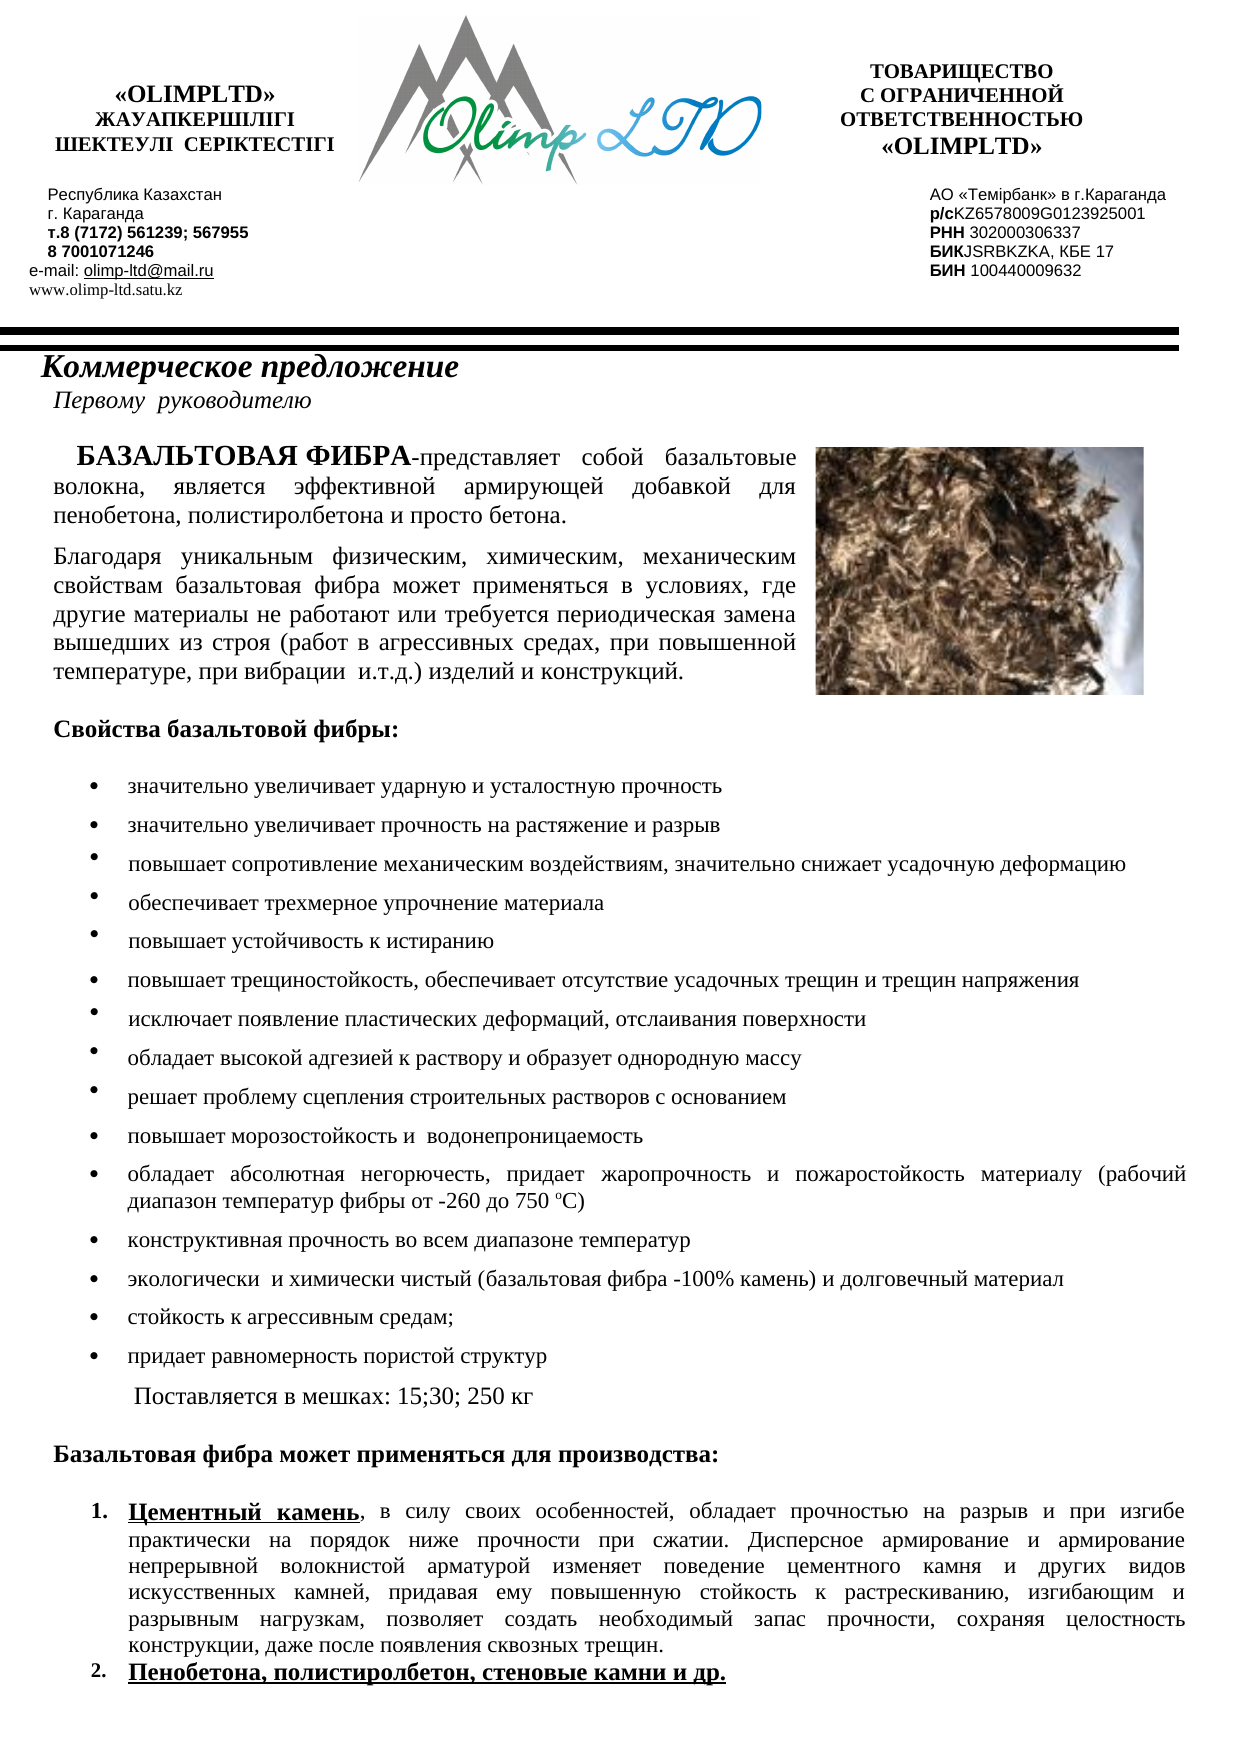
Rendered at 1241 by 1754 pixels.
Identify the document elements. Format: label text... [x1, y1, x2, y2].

table_header Республика Казахстан г. Караганда т.8 (7172) 561239; 567955 8 7001071246 e-mail: olimp-ltd@mail.ru www.olimp-ltd.satu.kz [29, 184, 929, 318]
list стойкость к агрессивным средам; [90, 1303, 1217, 1330]
text Первому руководителю [53, 385, 1187, 413]
list значительно увеличивает прочность на растяжение и разрыв [90, 811, 1187, 837]
table_header «OlimpLTD» ЖАУАПКЕРШIЛIГI ШЕКТЕУЛI СЕРIКТЕСТIГI [42, 59, 347, 176]
list обладает высокой адгезией к раствору и образует однородную массу [90, 1044, 1187, 1070]
list исключает появление пластических деформаций, отслаивания поверхности [91, 1005, 1187, 1031]
text Поставляется в мешках: 15;30; 250 кг [127, 1381, 1187, 1410]
list повышает устойчивость к истиранию [91, 927, 1187, 954]
subtitle Коммерческое предложение [16, 346, 1240, 385]
text Благодаря уникальным физическим, химическим, механическим свойствам базальтовая фибра может применяться в условиях, где другие материалы не работают или требуется периодическая замена вышедших из строя (работ в агрессивных средах, при повышенной температуре, при вибрации и.т.д.) изделий и конструкций. [53, 541, 809, 685]
text Свойства базальтовой фибры: [53, 714, 1187, 743]
text Базальтовая фибра может применяться для производства: [53, 1439, 1187, 1468]
list повышает трещиностойкость, обеспечивает отсутствие усадочных трещин и трещин напряжения [90, 966, 1187, 993]
list решает проблему сцепления строительных растворов с основанием [90, 1083, 1187, 1109]
list повышает сопротивление механическим воздействиям, значительно снижает усадочную деформацию [91, 850, 1187, 876]
title обеспечивает трехмерное упрочнение материала [91, 888, 1187, 915]
list Цементный камень, в силу своих особенностей, обладает прочностью на разрыв и при изгибе практически на порядок ниже прочности при сжатии. Дисперсное армирование и армирование непрерывной волокнистой арматурой изменяет поведение цементного камня и других видов искусственных камней, придавая ему повышенную стойкость к растрескиванию, изгибающим и разрывным нагрузкам, позволяет создать необходимый запас прочности, сохраняя целостность конструкции, даже после появления сквозных трещин. [91, 1497, 1187, 1657]
table_header ТОВАРИЩЕСТВО С ОГРАНИЧЕННОЙ ОТВЕТСТВЕННОСТЬЮ «OlimpLTD» [829, 35, 1094, 160]
list значительно увеличивает ударную и усталостную прочность [90, 772, 1187, 798]
list Пенобетона, полистиролбетон, стеновые камни и др. [91, 1657, 1187, 1686]
table_header АО «Tемiрбанк» в г.Караганда р/сKZ6578009G0123925001 РНН 302000306337 БИКJSRBKZKA, КБЕ 17 БИН 100440009632 [930, 184, 1211, 318]
list придает равномерность пористой структур [90, 1342, 1187, 1369]
text БАЗАЛЬТОВАЯ ФИБРА-представляет собой базальтовые волокна, является эффективной армирующей добавкой для пенобетона, полистиролбетона и просто бетона. [53, 438, 818, 529]
list экологически и химически чистый (базальтовая фибра -100% камень) и долговечный материал [90, 1264, 1187, 1291]
picture [809, 447, 1144, 690]
list обладает абсолютная негорючесть, придает жаропрочность и пожаростойкость материалу (рабочий диапазон температур фибры от -260 до 750 оС) [90, 1161, 1187, 1213]
list повышает морозостойкость и водонепроницаемость [90, 1122, 1187, 1148]
picture [358, 15, 762, 185]
list конструктивная прочность во всем диапазоне температур [90, 1226, 1187, 1252]
